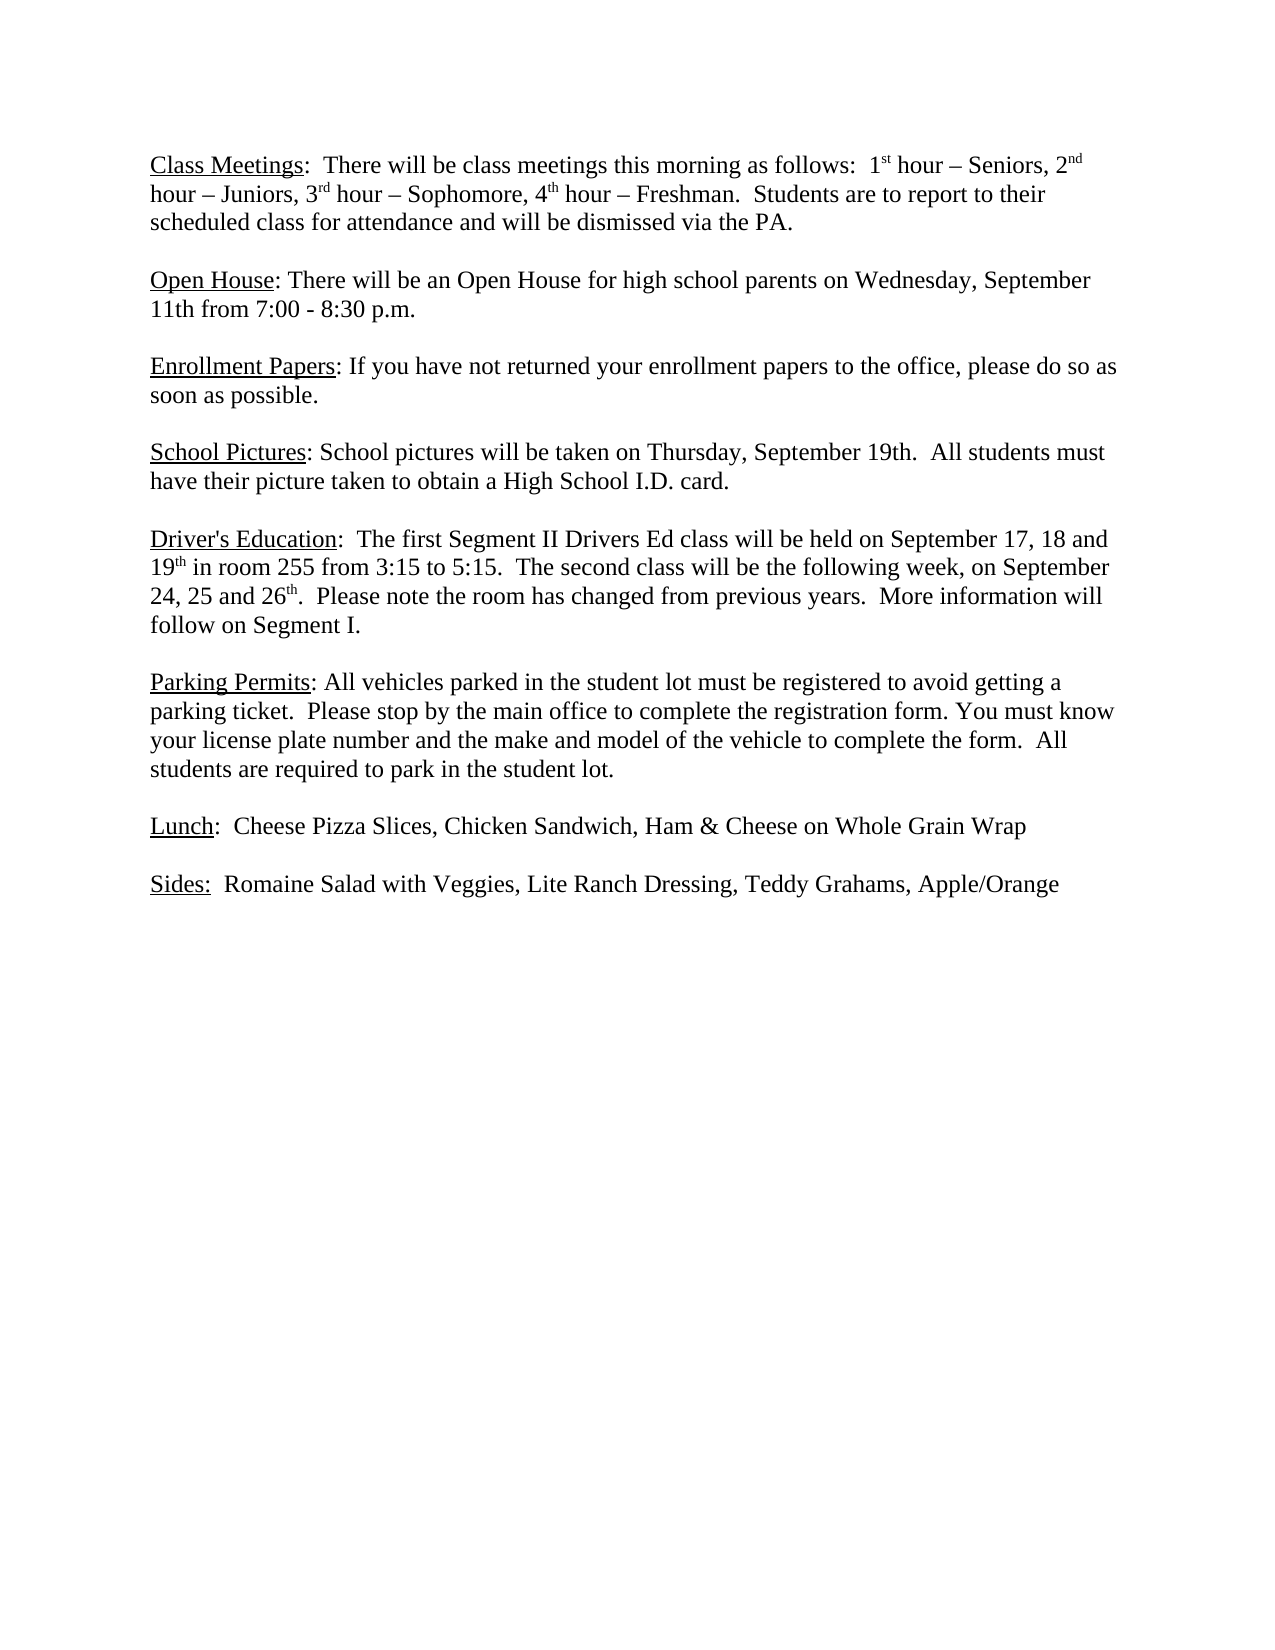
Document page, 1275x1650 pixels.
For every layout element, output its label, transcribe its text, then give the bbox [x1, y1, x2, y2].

text School Pictures: School pictures will be taken on Thursday, September 19th. All students must have their picture taken to obtain a High School I.D. card. [150, 437, 1125, 495]
text Lunch: Cheese Pizza Slices, Chicken Sandwich, Ham & Cheese on Whole Grain Wrap [150, 811, 1125, 840]
text Sides: Romaine Salad with Veggies, Lite Ranch Dressing, Teddy Grahams, Apple/Orange [150, 869, 1125, 897]
text Parking Permits: All vehicles parked in the student lot must be registered to avoid getting a parking ticket. Please stop by the main office to complete the registration form. You must know your license plate number and the make and model of the vehicle to complete the form. All students are required to park in the student lot. [150, 667, 1125, 782]
text Driver's Education: The first Segment II Drivers Ed class will be held on September 17, 18 and 19th in room 255 from 3:15 to 5:15. The second class will be the following week, on September 24, 25 and 26th. Please note the room has changed from previous years. More information will follow on Segment I. [150, 524, 1125, 639]
text Enrollment Papers: If you have not returned your enrollment papers to the office, please do so as soon as possible. [150, 351, 1125, 409]
text Open House: There will be an Open House for high school parents on Wednesday, September 11th from 7:00 - 8:30 p.m. [150, 265, 1125, 322]
text Class Meetings: There will be class meetings this morning as follows: 1st hour – Seniors, 2nd hour – Juniors, 3rd hour – Sophomore, 4th hour – Freshman. Students are to report to their scheduled class for attendance and will be dismissed via the PA. [150, 150, 1125, 236]
